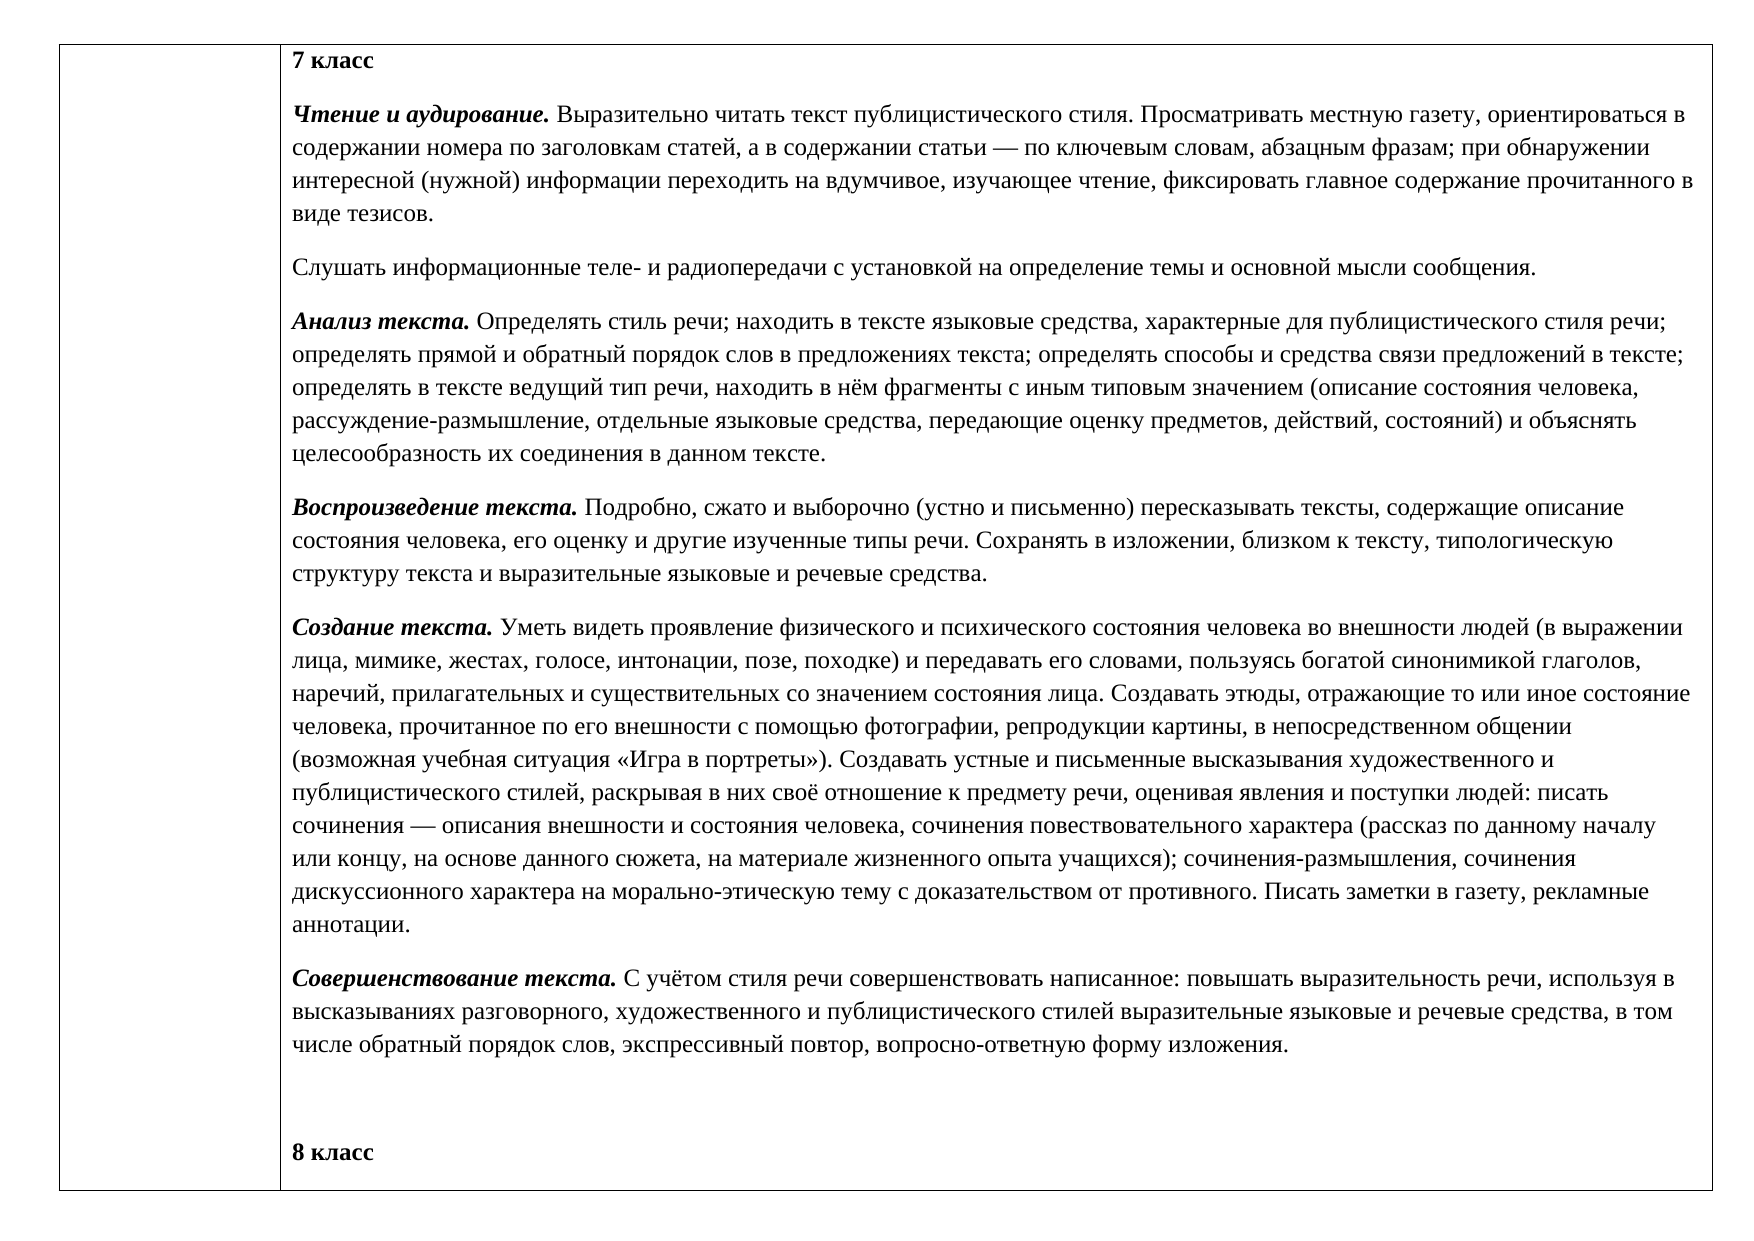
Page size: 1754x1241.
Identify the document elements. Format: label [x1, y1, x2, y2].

table_cell [281, 45, 1712, 1190]
table_cell [60, 45, 280, 1190]
